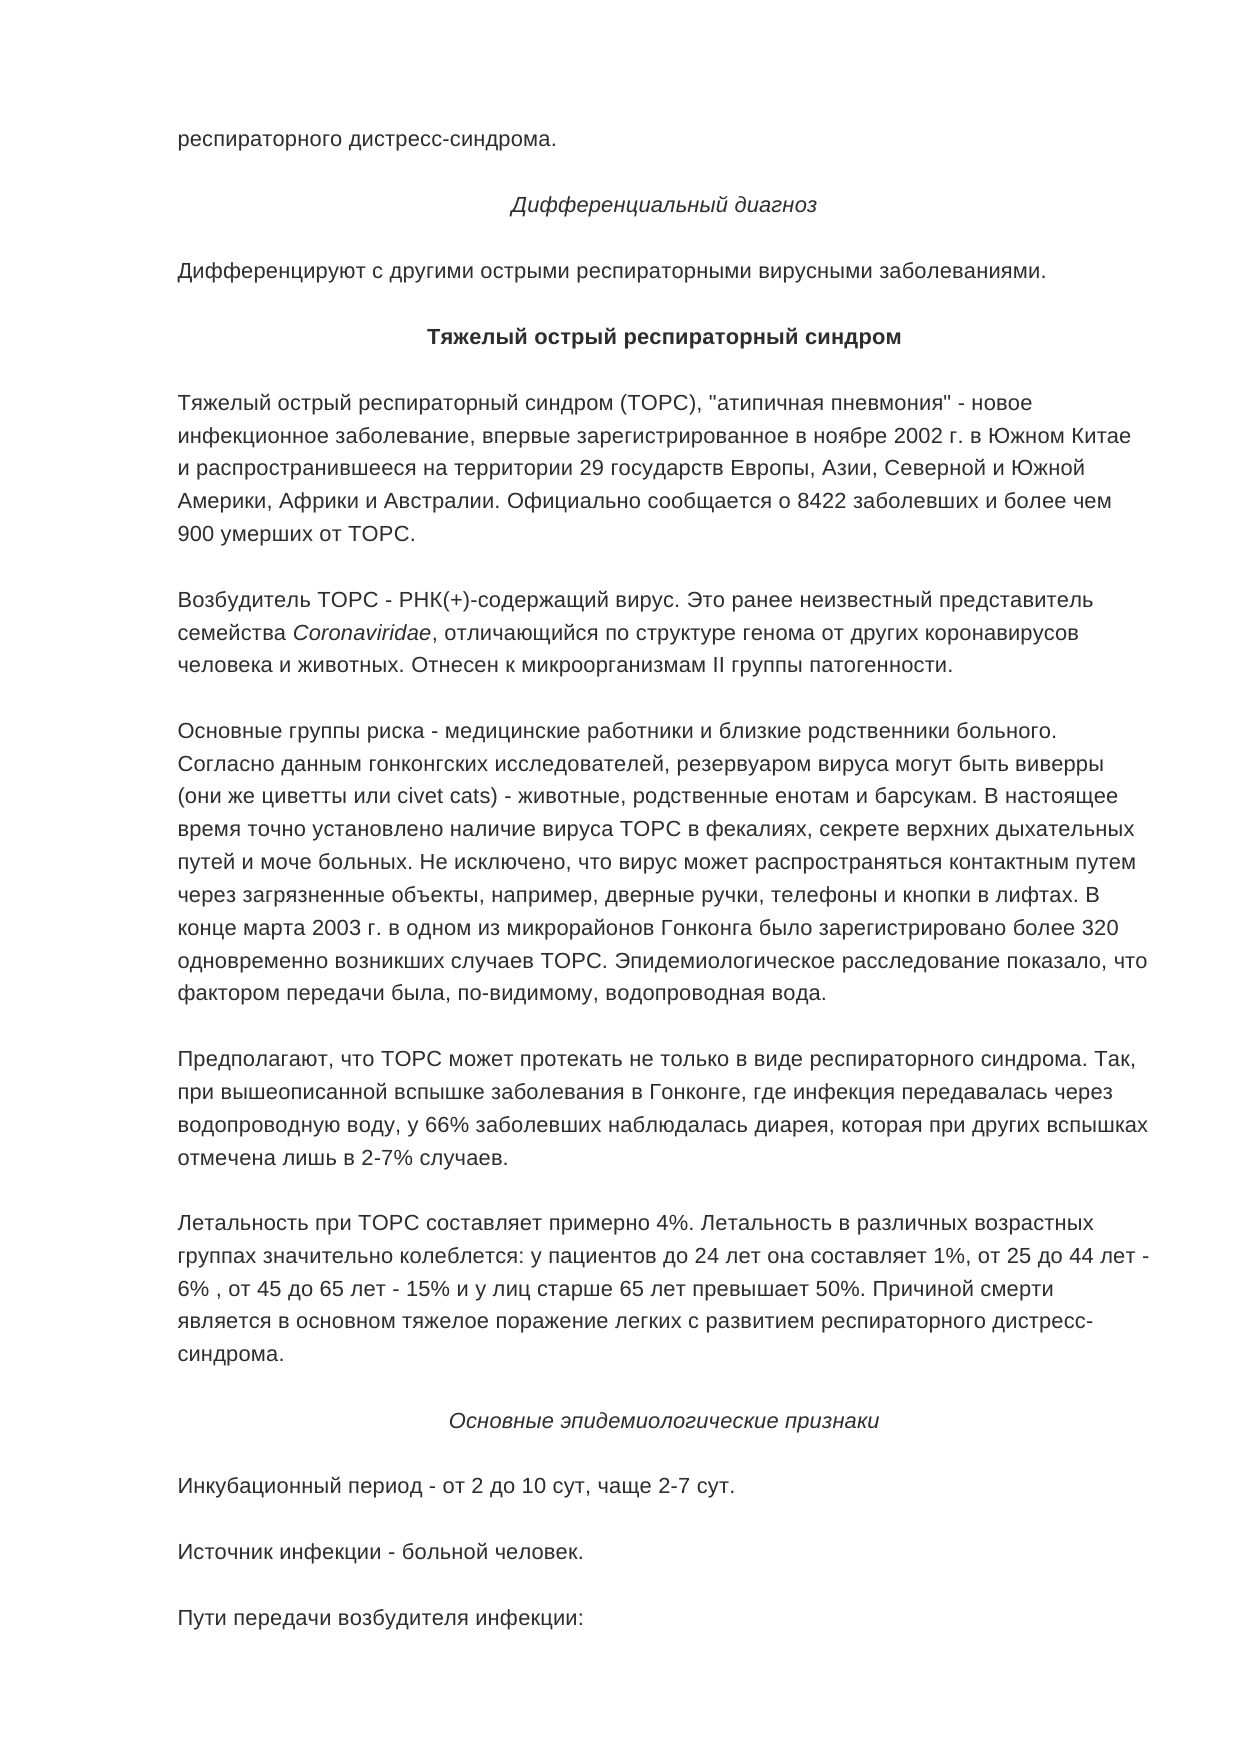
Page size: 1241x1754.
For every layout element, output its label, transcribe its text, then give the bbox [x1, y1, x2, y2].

text Тяжелый острый респираторный синдром (ТОРС), "атипичная пневмония" - новое инфекционное заболевание, впервые зарегистрированное в ноябре 2002 г. в Южном Китае и распространившееся на территории 29 государств Европы, Азии, Северной и Южной Америки, Африки и Австралии. Официально сообщается о 8422 заболевших и более чем 900 умерших от ТОРС. Возбудитель ТОРС - РНК(+)-содержащий вирус. Это ранее неизвестный представитель семейства Coronaviridae, отличающийся по структуре генома от других коронавирусов человека и животных. Отнесен к микроорганизмам II группы патогенности. Основные группы риска - медицинские работники и близкие родственники больного. Согласно данным гонконгских исследователей, резервуаром вируса могут быть виверры (они же циветты или civet cats) - животные, родственные енотам и барсукам. В настоящее время точно установлено наличие вируса ТОРС в фекалиях, секрете верхних дыхательных путей и моче больных. Не исключено, что вирус может распространяться контактным путем через загрязненные объекты, например, дверные ручки, телефоны и кнопки в лифтах. В конце марта 2003 г. в одном из микрорайонов Гонконга было зарегистрировано более 320 одновременно возникших случаев ТОРС. Эпидемиологическое расследование показало, что фактором передачи была, по-видимому, водопроводная вода. Предполагают, что ТОРС может протекать не только в виде респираторного синдрома. Так, при вышеописанной вспышке заболевания в Гонконге, где инфекция передавалась через водопроводную воду, у 66% заболевших наблюдалась диарея, которая при других вспышках отмечена лишь в 2-7% случаев. Летальность при ТОРС составляет примерно 4%. Летальность в различных возрастных группах значительно колеблется: у пациентов до 24 лет она составляет 1%, от 25 до 44 лет - 6% , от 45 до 65 лет - 15% и у лиц старше 65 лет превышает 50%. Причиной смерти является в основном тяжелое поражение легких с развитием респираторного дистресс-синдрома. [177, 349, 1152, 1400]
text Дифференцируют с другими острыми респираторными вирусными заболеваниями. [177, 217, 1152, 316]
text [177, 1433, 1152, 1630]
text Дифференциальный диагноз [177, 184, 1152, 217]
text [177, 118, 1152, 184]
text Тяжелый острый респираторный синдром [177, 316, 1152, 349]
text Основные эпидемиологические признаки [177, 1400, 1152, 1433]
